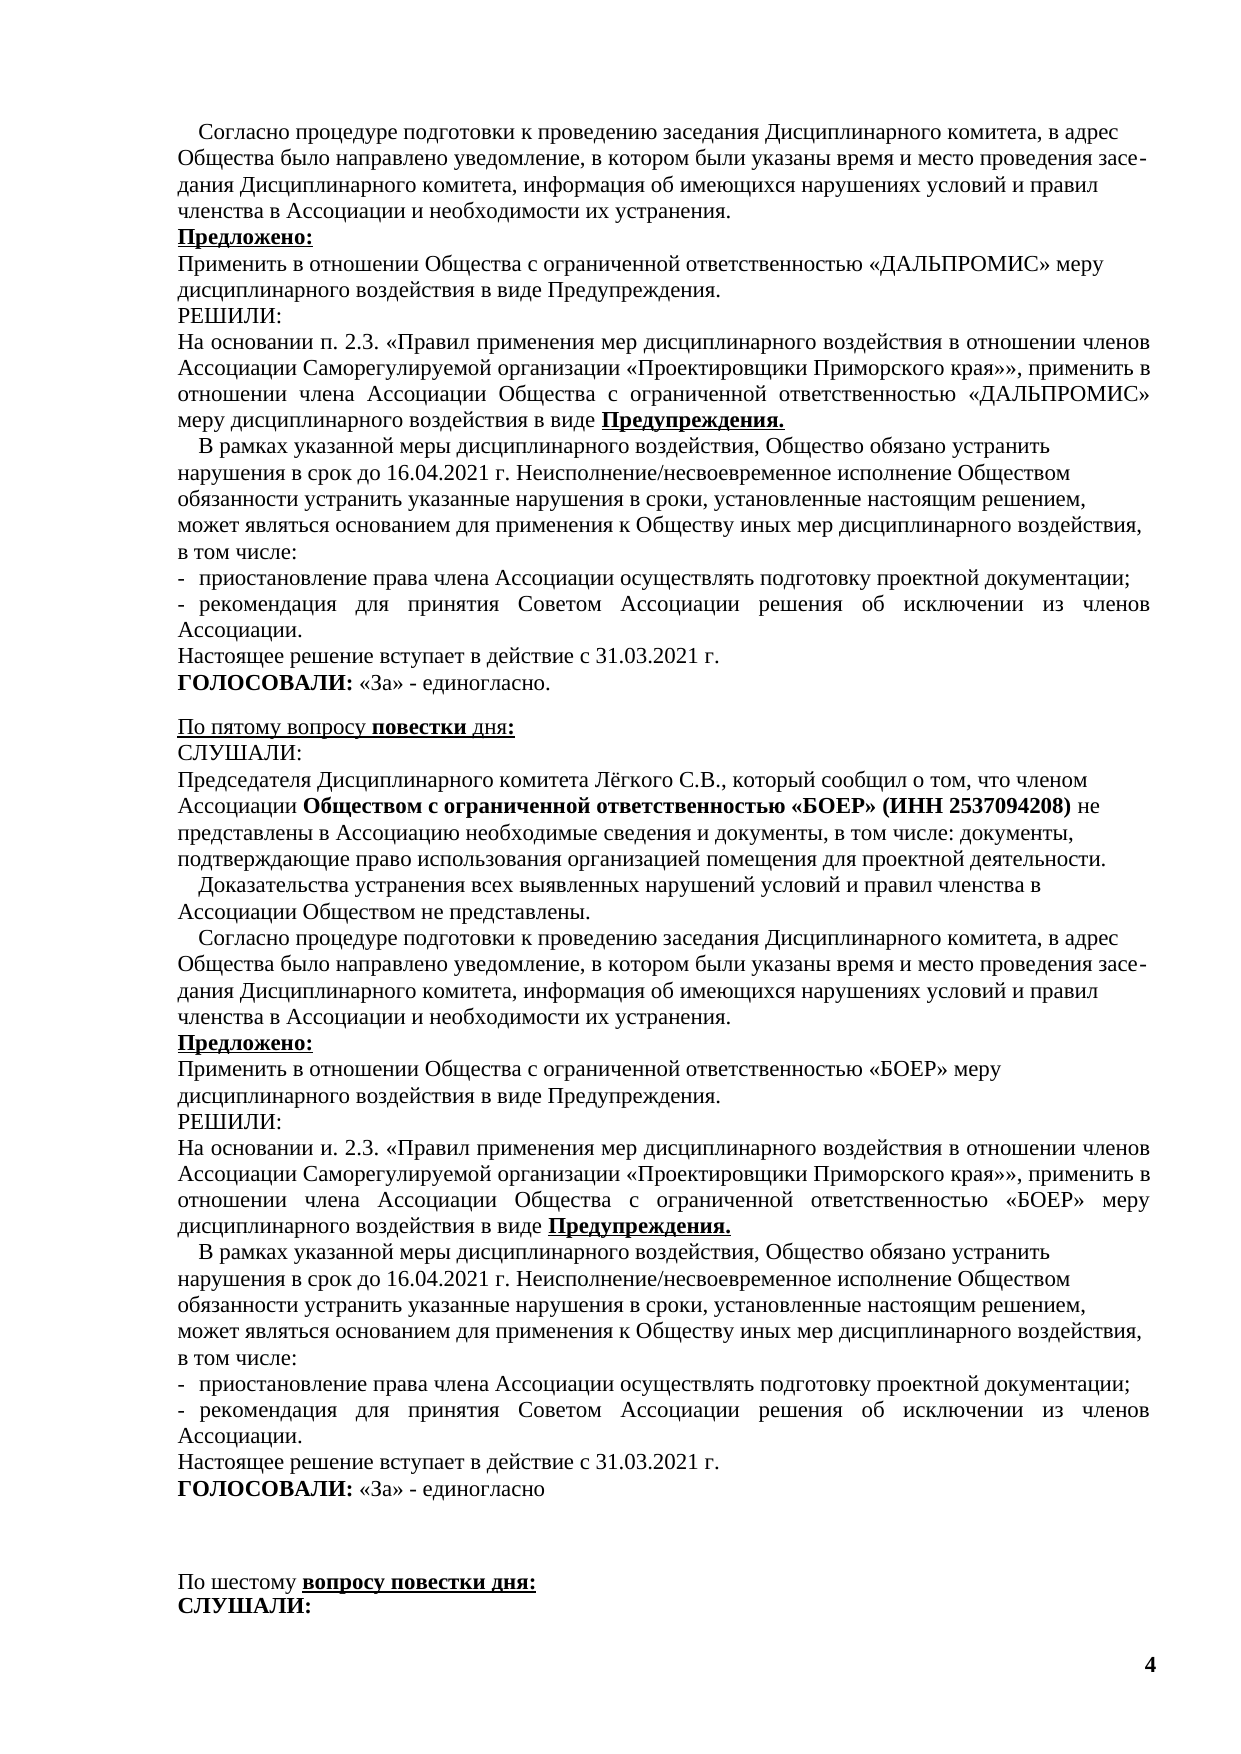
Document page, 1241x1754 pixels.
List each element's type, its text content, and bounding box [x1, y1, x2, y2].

text По пятому вопросу повестки дня: [177, 714, 1152, 740]
list приостановление права члена Ассоциации осуществлять подготовку проектной документации; [177, 564, 1152, 590]
text СЛУШАЛИ: [177, 1596, 1152, 1618]
text Применить в отношении Общества с ограниченной ответственностью «ДАЛЬПРОМИС» меру дисциплинарного воздействия в виде Предупреждения. [177, 249, 1152, 302]
text В рамках указанной меры дисциплинарного воздействия, Общество обязано устранить нарушения в срок до 16.04.2021 г. Неисполнение/несвоевременное исполнение Обществом обязанности устранить указанные нарушения в сроки, установленные настоящим решением, может являться основанием для применения к Обществу иных мер дисциплинарного воздействия, в том числе: [177, 1238, 1152, 1370]
text На основании п. 2.3. «Правил применения мер дисциплинарного воздействия в отношении членов Ассоциации Саморегулируемой организации «Проектировщики Приморского края»», применить в отношении члена Ассоциации Общества с ограниченной ответственностью «ДАЛЬПРОМИС» меру дисциплинарного воздействия в виде Предупреждения. [177, 328, 1152, 432]
text Согласно процедуре подготовки к проведению заседания Дисциплинарного комитета, в адрес Общества было направлено уведомление, в котором были указаны время и место проведения заседания Дисциплинарного комитета, информация об имеющихся нарушениях условий и правил членства в Ассоциации и необходимости их устранения. [177, 118, 1152, 223]
text Доказательства устранения всех выявленных нарушений условий и правил членства в Ассоциации Обществом не представлены. [177, 871, 1152, 924]
text Согласно процедуре подготовки к проведению заседания Дисциплинарного комитета, в адрес Общества было направлено уведомление, в котором были указаны время и место проведения заседания Дисциплинарного комитета, информация об имеющихся нарушениях условий и правил членства в Ассоциации и необходимости их устранения. [177, 924, 1152, 1029]
text Предложено: [177, 223, 1152, 249]
text В рамках указанной меры дисциплинарного воздействия, Общество обязано устранить нарушения в срок до 16.04.2021 г. Неисполнение/несвоевременное исполнение Обществом обязанности устранить указанные нарушения в сроки, установленные настоящим решением, может являться основанием для применения к Обществу иных мер дисциплинарного воздействия, в том числе: [177, 432, 1152, 564]
text РЕШИЛИ: [177, 302, 1152, 328]
text На основании и. 2.3. «Правил применения мер дисциплинарного воздействия в отношении членов Ассоциации Саморегулируемой организации «Проектировщики Приморского края»», применить в отношении члена Ассоциации Общества с ограниченной ответственностью «БОЕР» меру дисциплинарного воздействия в виде Предупреждения. [177, 1134, 1152, 1238]
text РЕШИЛИ: [177, 1108, 1152, 1134]
text ГОЛОСОВАЛИ: «За» - единогласно [177, 1475, 1152, 1501]
text По шестому вопросу повестки дня: [177, 1572, 1152, 1594]
text ГОЛОСОВАЛИ: «За» - единогласно. [177, 669, 1152, 695]
list рекомендация для принятия Советом Ассоциации решения об исключении из членов Ассоциации. [177, 590, 1152, 642]
text Председателя Дисциплинарного комитета Лёгкого С.В., который сообщил о том, что членом Ассоциации Обществом с ограниченной ответственностью «БОЕР» (ИНН 2537094208) не [177, 766, 1152, 819]
text представлены в Ассоциацию необходимые сведения и документы, в том числе: документы, подтверждающие право использования организацией помещения для проектной деятельности. [177, 819, 1152, 871]
list рекомендация для принятия Советом Ассоциации решения об исключении из членов Ассоциации. [177, 1396, 1152, 1448]
text Настоящее решение вступает в действие с 31.03.2021 г. [177, 642, 1152, 669]
text Применить в отношении Общества с ограниченной ответственностью «БОЕР» меру дисциплинарного воздействия в виде Предупреждения. [177, 1056, 1152, 1108]
list приостановление права члена Ассоциации осуществлять подготовку проектной документации; [177, 1370, 1152, 1396]
text СЛУШАЛИ: [177, 740, 1152, 766]
text Настоящее решение вступает в действие с 31.03.2021 г. [177, 1448, 1152, 1475]
text Предложено: [177, 1029, 1152, 1056]
